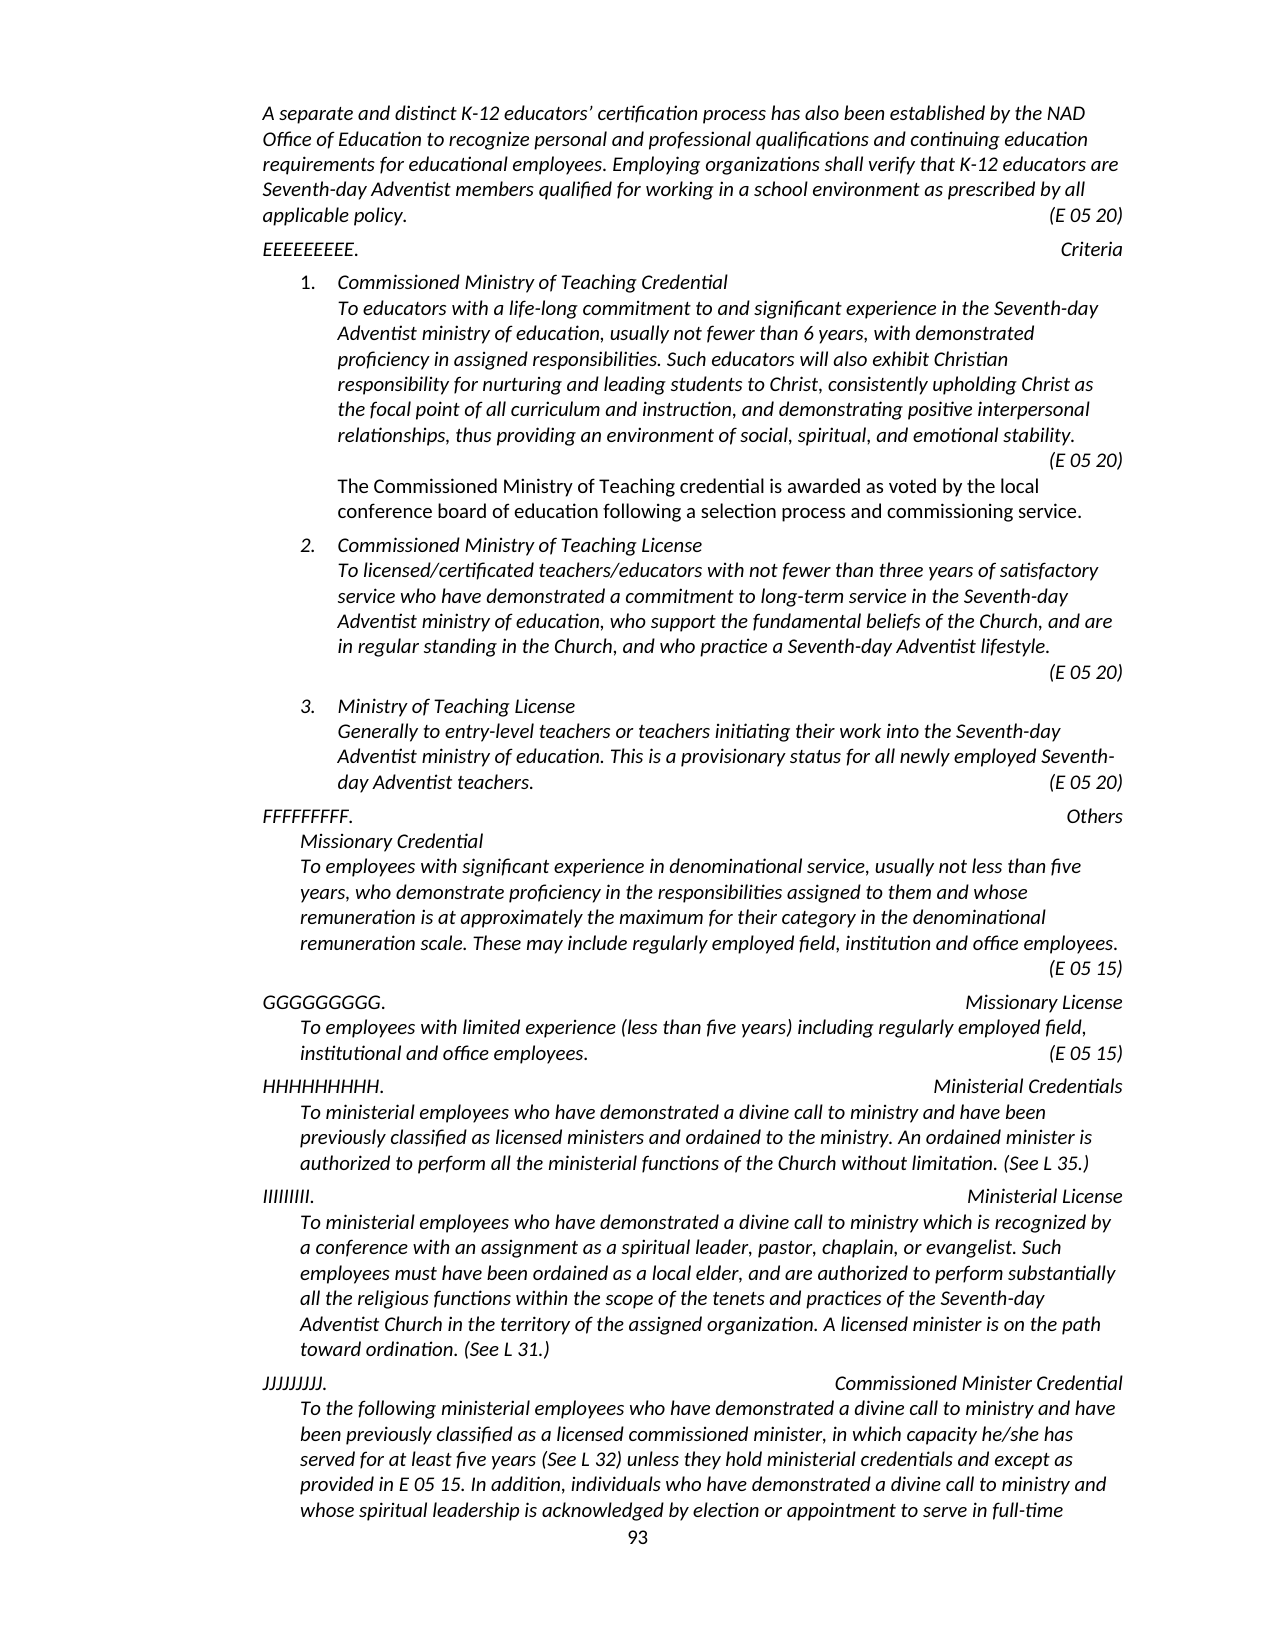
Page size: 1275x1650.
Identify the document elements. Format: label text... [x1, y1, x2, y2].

list Ministry of Teaching License Generally to entry-level teachers or teachers initiating their work into the Seventh-day Adventist ministry of education. This is a provisionary status for all newly employed Seventh-day Adventist teachers. (E 05 20) [300, 693, 1125, 794]
list Missionary License To employees with limited experience (less than five years) including regularly employed field, institutional and office employees. (E 05 15) [262, 989, 1125, 1065]
list Commissioned Ministry of Teaching License To licensed/certificated teachers/educators with not fewer than three years of satisfactory service who have demonstrated a commitment to long-term service in the Seventh-day Adventist ministry of education, who support the fundamental beliefs of the Church, and are in regular standing in the Church, and who practice a Seventh-day Adventist lifestyle. (E 05 20) [300, 532, 1125, 684]
list Criteria [262, 236, 1125, 261]
list Commissioned Ministry of Teaching Credential To educators with a life-long commitment to and significant experience in the Seventh-day Adventist ministry of education, usually not fewer than 6 years, with demonstrated proficiency in assigned responsibilities. Such educators will also exhibit Christian responsibility for nurturing and leading students to Christ, consistently upholding Christ as the focal point of all curriculum and instruction, and demonstrating positive interpersonal relationships, thus providing an environment of social, spiritual, and emotional stability. (E 05 20) The Commissioned Ministry of Teaching credential is awarded as voted by the local conference board of education following a selection process and commissioning service. [300, 269, 1125, 524]
list Others Missionary Credential To employees with significant experience in denominational service, usually not less than five years, who demonstrate proficiency in the responsibilities assigned to them and whose remuneration is at approximately the maximum for their category in the denominational remuneration scale. These may include regularly employed field, institution and office employees. (E 05 15) [262, 803, 1125, 981]
list Ministerial Credentials To ministerial employees who have demonstrated a divine call to ministry and have been previously classified as licensed ministers and ordained to the ministry. An ordained minister is authorized to perform all the ministerial functions of the Church without limitation. (See L 35.) [262, 1074, 1125, 1175]
text A separate and distinct K-12 educators’ certification process has also been established by the NAD Office of Education to recognize personal and professional qualifications and continuing education requirements for educational employees. Employing organizations shall verify that K-12 educators are Seventh-day Adventist members qualified for working in a school environment as prescribed by all applicable policy. (E 05 20) [262, 100, 1125, 227]
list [262, 1370, 1125, 1522]
list Ministerial License To ministerial employees who have demonstrated a divine call to ministry which is recognized by a conference with an assignment as a spiritual leader, pastor, chaplain, or evangelist. Such employees must have been ordained as a local elder, and are authorized to perform substantially all the religious functions within the scope of the tenets and practices of the Seventh-day Adventist Church in the territory of the assigned organization. A licensed minister is on the path toward ordination. (See L 31.) [262, 1184, 1125, 1362]
